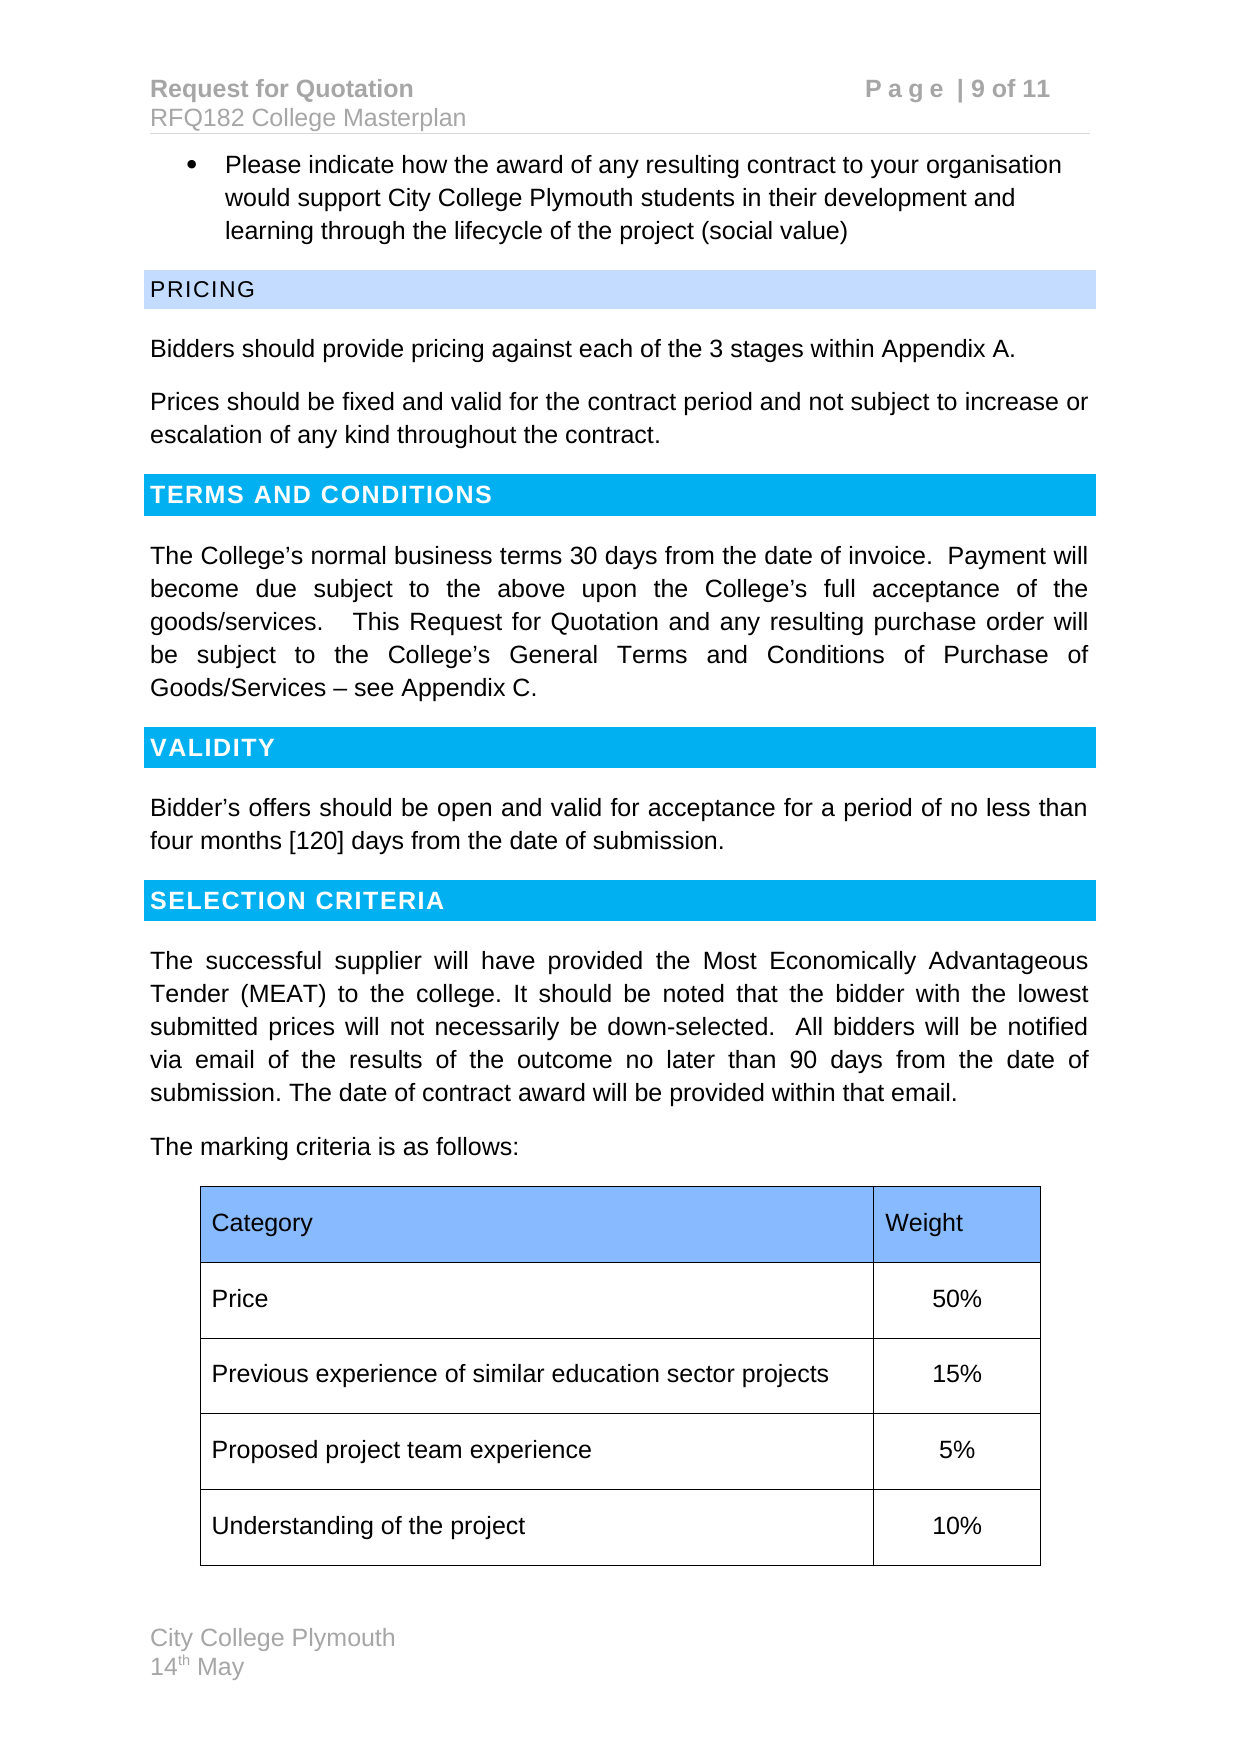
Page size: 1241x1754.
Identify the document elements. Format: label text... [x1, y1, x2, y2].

list Please indicate how the award of any resulting contract to your organisation would support City College Plymouth students in their development and learning through the lifecycle of the project (social value) [187, 150, 1090, 245]
subtitle Pricing [150, 276, 1090, 303]
text The College’s normal business terms 30 days from the date of invoice. Payment will become due subject to the above upon the College’s full acceptance of the goods/services. This Request for Quotation and any resulting purchase order will be subject to the College’s General Terms and Conditions of Purchase of Goods/Services – see Appendix C. [150, 541, 1090, 701]
table_cell Previous experience of similar education sector projects [201, 1339, 873, 1413]
table_cell 5% [874, 1414, 1040, 1489]
subtitle Validity [150, 733, 1090, 762]
table_cell Understanding of the project [201, 1490, 873, 1564]
text The marking criteria is as follows: [150, 1132, 1090, 1161]
text Prices should be fixed and valid for the contract period and not subject to increase or escalation of any kind throughout the contract. [150, 387, 1090, 449]
subtitle Terms and Conditions [150, 481, 1090, 509]
table_cell 10% [874, 1490, 1040, 1564]
text The successful supplier will have provided the Most Economically Advantageous Tender (MEAT) to the college. It should be noted that the bidder with the lowest submitted prices will not necessarily be down-selected. All bidders will be notified via email of the results of the outcome no later than 90 days from the date of submission. The date of contract award will be provided within that email. [150, 946, 1090, 1107]
table_cell Price [201, 1263, 873, 1337]
table_header Weight [874, 1187, 1040, 1262]
table_cell 15% [874, 1339, 1040, 1413]
text Bidders should provide pricing against each of the 3 stages within Appendix A. [150, 333, 1090, 362]
text Bidder’s offers should be open and valid for acceptance for a period of no less than four months [120] days from the date of submission. [150, 793, 1090, 855]
subtitle Selection Criteria [150, 886, 1090, 915]
table_cell Proposed project team experience [201, 1414, 873, 1489]
table_cell 50% [874, 1263, 1040, 1337]
table_header Category [201, 1187, 873, 1262]
